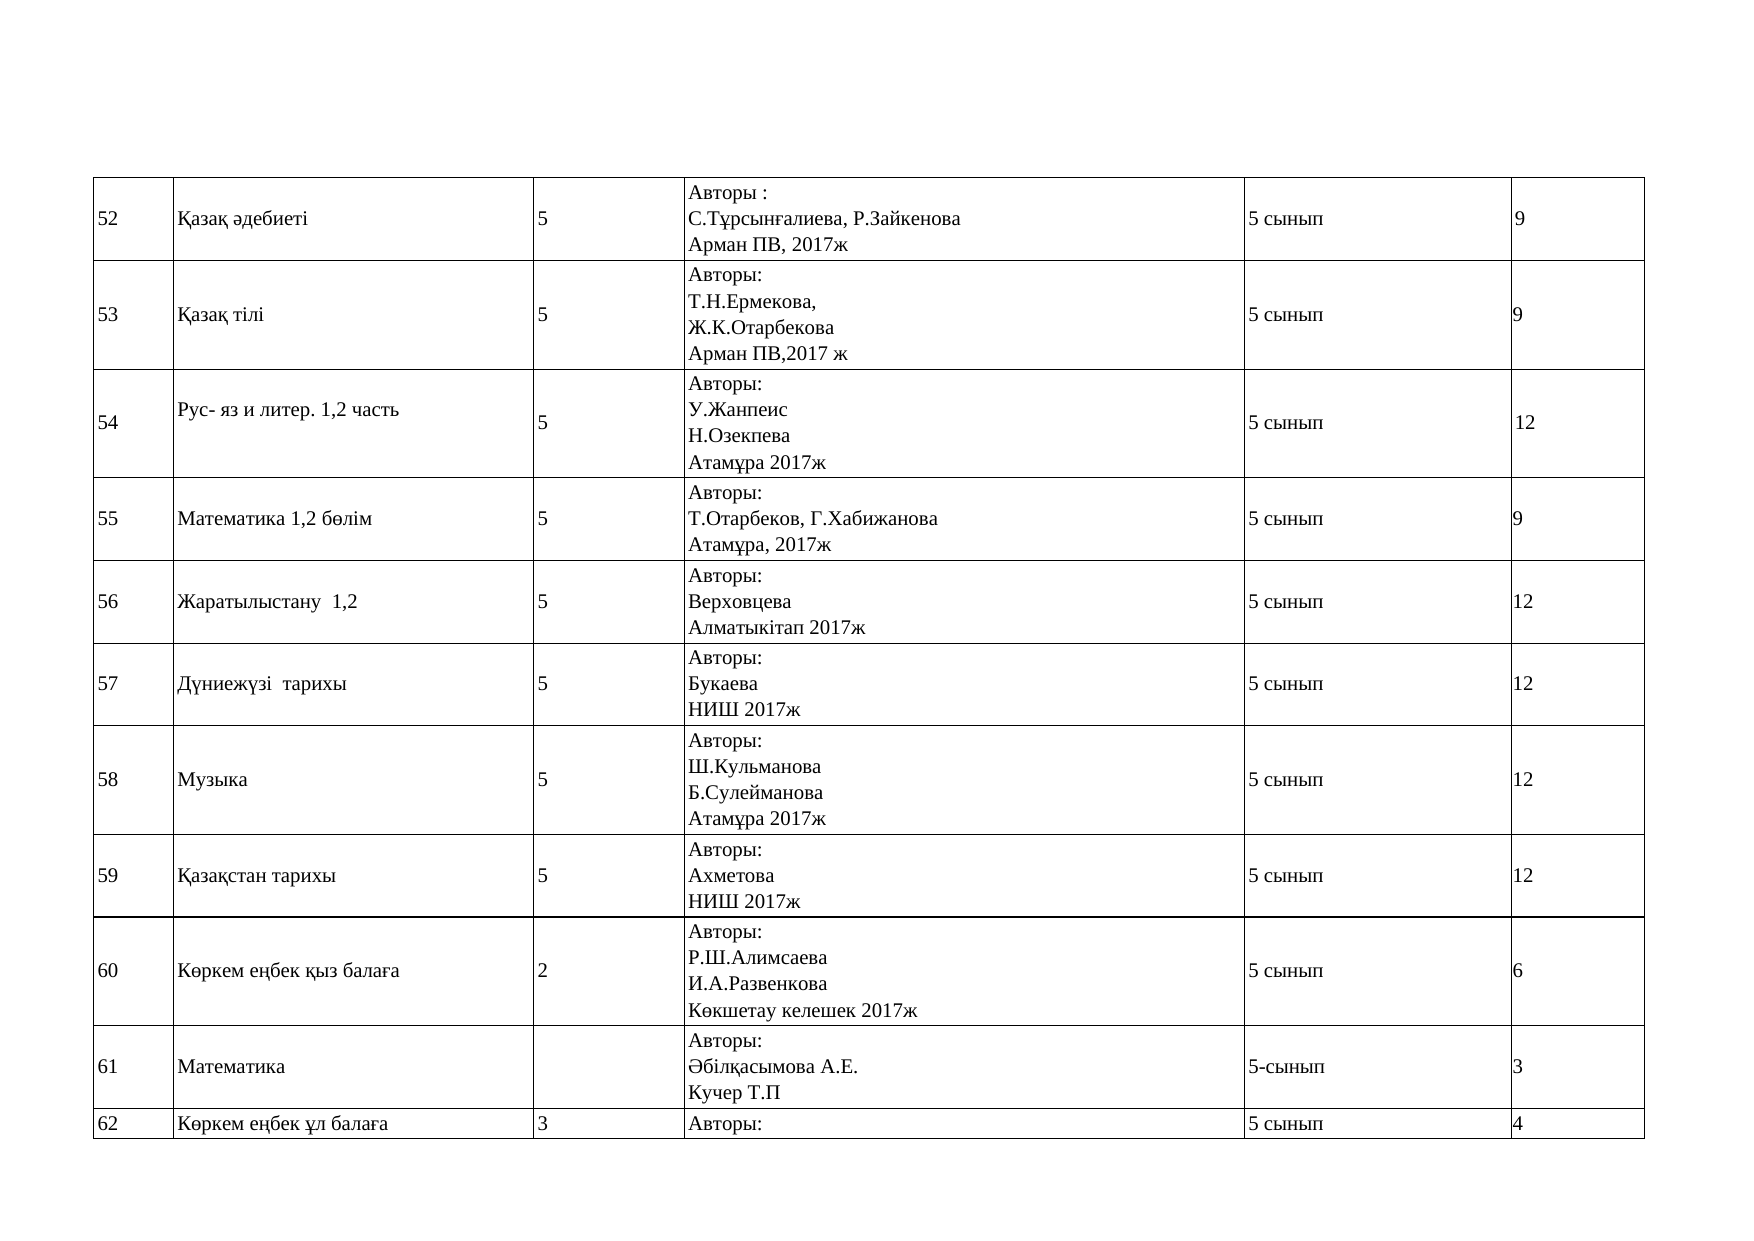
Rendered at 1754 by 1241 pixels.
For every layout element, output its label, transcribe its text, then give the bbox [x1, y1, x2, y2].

table_cell Дүниежүзі тарихы [174, 644, 533, 725]
table_cell Қазақ тілі [174, 261, 533, 368]
table_cell 3 [1512, 1026, 1644, 1108]
table_cell 5 сынып [1245, 918, 1511, 1025]
table_cell Авторы: Т.Отарбеков, Г.Хабижанова Атамұра, 2017ж [685, 478, 1244, 560]
table_cell 5 сынып [1245, 561, 1511, 642]
table_cell 5 [534, 644, 684, 725]
table_cell Жаратылыстану 1,2 [174, 561, 533, 642]
table_cell Авторы: Верховцева Алматыкітап 2017ж [685, 561, 1244, 642]
table_cell 5 [534, 726, 684, 834]
table_cell 5 сынып [1245, 835, 1511, 916]
table_cell 9 [1512, 478, 1644, 560]
table_cell 9 [1512, 178, 1644, 260]
table_cell 12 [1512, 835, 1644, 916]
table_cell 9 [1512, 261, 1644, 368]
table_cell Көркем еңбек қыз балаға [174, 918, 533, 1025]
table_cell 5 [534, 835, 684, 916]
table_cell Авторы: Ахметова НИШ 2017ж [685, 835, 1244, 916]
table_cell 52 [94, 178, 173, 260]
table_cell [685, 1109, 1244, 1138]
table_cell 12 [1512, 370, 1644, 477]
table_cell [534, 1026, 684, 1108]
table_cell 62 [94, 1109, 173, 1138]
table_cell 58 [94, 726, 173, 834]
table_cell Авторы: Букаева НИШ 2017ж [685, 644, 1244, 725]
table_cell 5 сынып [1245, 478, 1511, 560]
table_cell 3 [534, 1109, 684, 1138]
table_cell 54 [94, 370, 173, 477]
table_cell Рус- яз и литер. 1,2 часть [174, 370, 533, 477]
table_cell 5 [534, 178, 684, 260]
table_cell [174, 1109, 533, 1138]
table_cell 5 [534, 478, 684, 560]
table_cell 56 [94, 561, 173, 642]
table_cell 59 [94, 835, 173, 916]
table_cell 5 [534, 261, 684, 368]
table_cell Авторы : С.Тұрсынғалиева, Р.Зайкенова Арман ПВ, 2017ж [685, 178, 1244, 260]
table_cell 6 [1512, 918, 1644, 1025]
table_cell 12 [1512, 644, 1644, 725]
table_cell 5-сынып [1245, 1026, 1511, 1108]
table_cell 5 [534, 370, 684, 477]
table_cell Математика [174, 1026, 533, 1108]
table_cell Авторы: Ш.Кульманова Б.Сулейманова Атамұра 2017ж [685, 726, 1244, 834]
table_cell Математика 1,2 бөлім [174, 478, 533, 560]
table_cell 5 сынып [1245, 726, 1511, 834]
table_cell 5 [534, 561, 684, 642]
table_cell Музыка [174, 726, 533, 834]
table_cell 4 [1512, 1109, 1644, 1138]
table_cell 61 [94, 1026, 173, 1108]
table_cell Қазақстан тарихы [174, 835, 533, 916]
table_cell Авторы: Р.Ш.Алимсаева И.А.Развенкова Көкшетау келешек 2017ж [685, 918, 1244, 1025]
table_cell 5 сынып [1245, 370, 1511, 477]
table_cell 2 [534, 918, 684, 1025]
table_cell 5 сынып [1245, 1109, 1511, 1138]
table_cell 57 [94, 644, 173, 725]
table_cell 53 [94, 261, 173, 368]
table_cell 12 [1512, 726, 1644, 834]
table_cell 12 [1512, 561, 1644, 642]
table_cell 5 сынып [1245, 178, 1511, 260]
table_cell 5 сынып [1245, 261, 1511, 368]
table_cell 55 [94, 478, 173, 560]
table_cell Авторы: У.Жанпеис Н.Озекпева Атамұра 2017ж [685, 370, 1244, 477]
table_cell 5 сынып [1245, 644, 1511, 725]
table_cell Авторы: Т.Н.Ермекова, Ж.К.Отарбекова Арман ПВ,2017 ж [685, 261, 1244, 368]
table_cell 60 [94, 918, 173, 1025]
table_cell Қазақ әдебиеті [174, 178, 533, 260]
table_cell Авторы: Әбілқасымова А.Е. Кучер Т.П [685, 1026, 1244, 1108]
